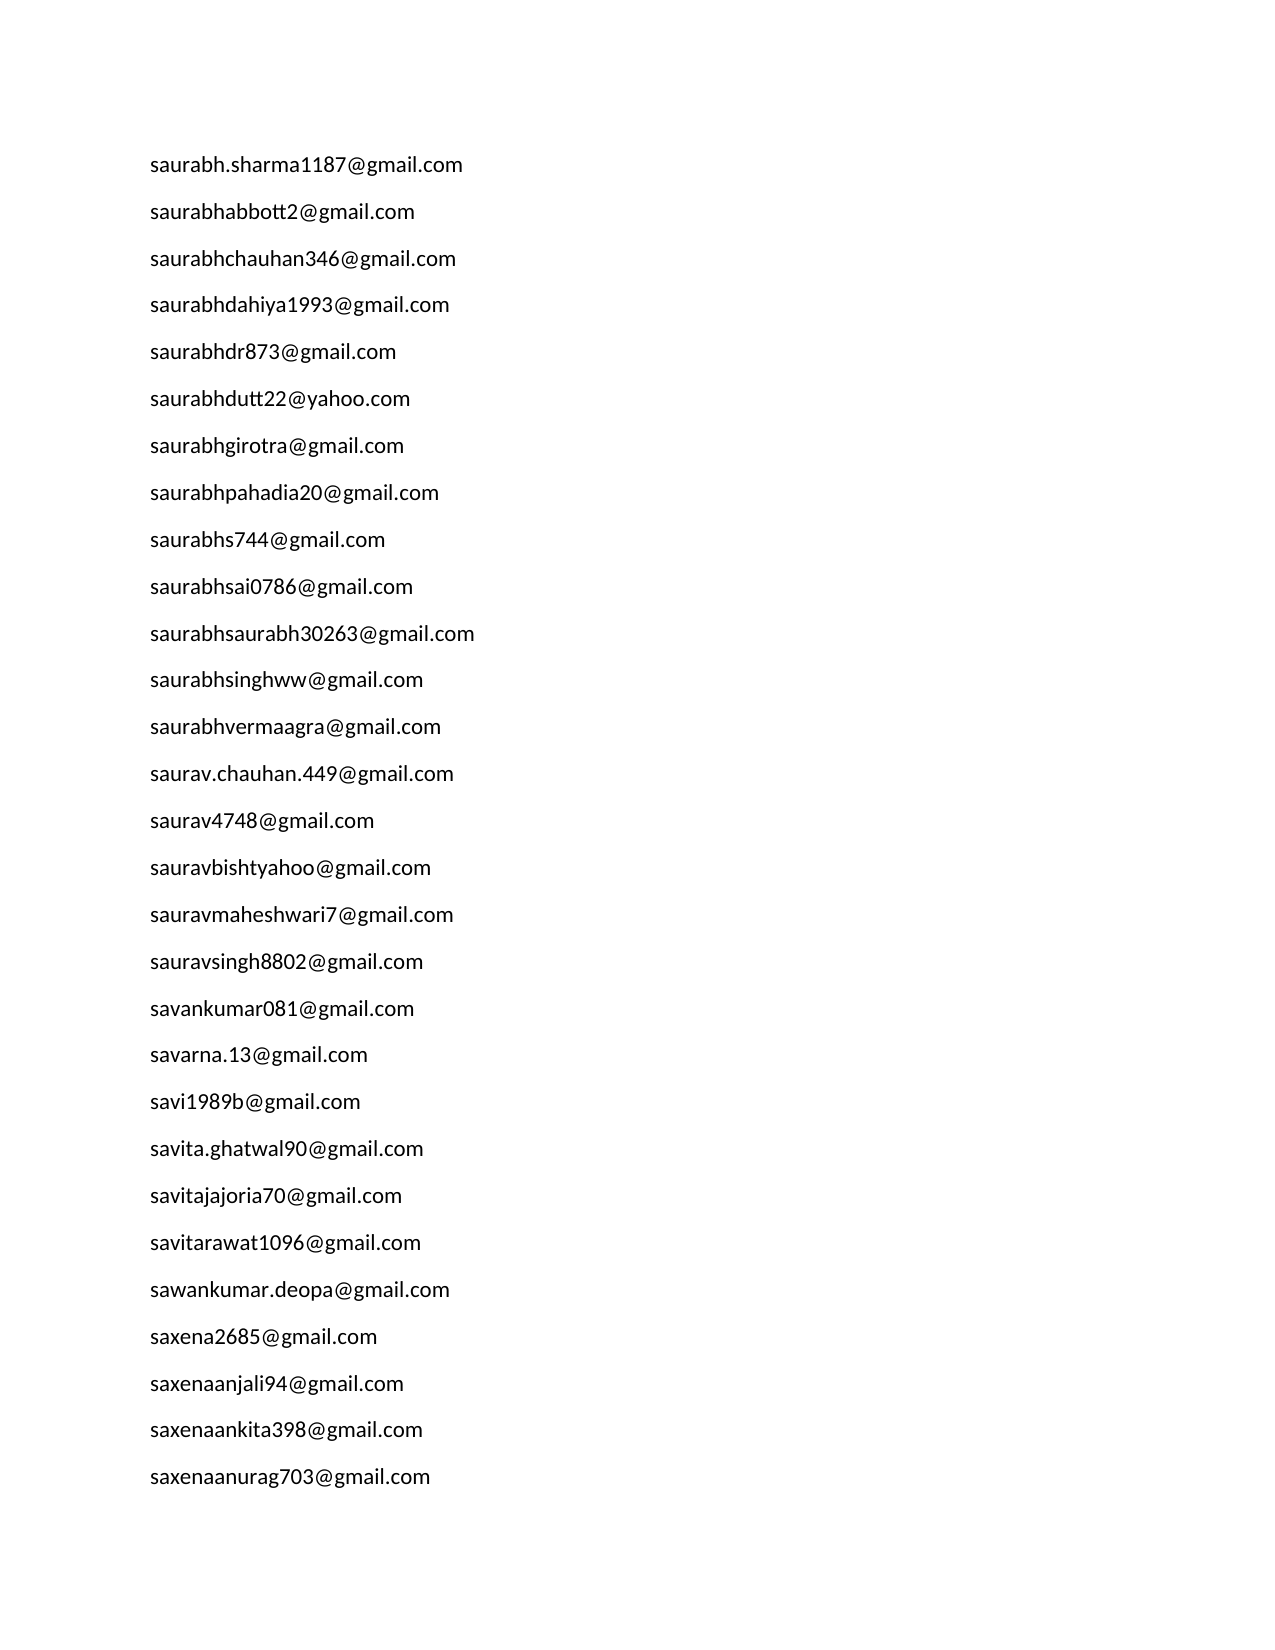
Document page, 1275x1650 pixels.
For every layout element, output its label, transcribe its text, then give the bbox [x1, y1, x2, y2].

text savita.ghatwal90@gmail.com [150, 1134, 1125, 1162]
text sauravbishtyahoo@gmail.com [150, 853, 1125, 881]
text savarna.13@gmail.com [150, 1041, 1125, 1069]
text savitarawat1096@gmail.com [150, 1228, 1125, 1256]
text savitajajoria70@gmail.com [150, 1181, 1125, 1209]
text saurabhdutt22@yahoo.com [150, 384, 1125, 412]
text savankumar081@gmail.com [150, 994, 1125, 1022]
text saxena2685@gmail.com [150, 1322, 1125, 1350]
text saurabhsinghww@gmail.com [150, 666, 1125, 694]
text saurabhvermaagra@gmail.com [150, 712, 1125, 741]
text saurabhs744@gmail.com [150, 525, 1125, 553]
text saurabhchauhan346@gmail.com [150, 244, 1125, 272]
text sauravsingh8802@gmail.com [150, 947, 1125, 975]
text saurabhdr873@gmail.com [150, 337, 1125, 366]
text saurabhgirotra@gmail.com [150, 431, 1125, 459]
text saxenaanurag703@gmail.com [150, 1462, 1125, 1491]
text saurabhsaurabh30263@gmail.com [150, 619, 1125, 647]
text sawankumar.deopa@gmail.com [150, 1275, 1125, 1303]
text sauravmaheshwari7@gmail.com [150, 900, 1125, 928]
text saurabhabbott2@gmail.com [150, 197, 1125, 225]
text saurabhdahiya1993@gmail.com [150, 291, 1125, 319]
text saxenaankita398@gmail.com [150, 1416, 1125, 1444]
text saurabhpahadia20@gmail.com [150, 478, 1125, 506]
text saurav.chauhan.449@gmail.com [150, 759, 1125, 787]
text saxenaanjali94@gmail.com [150, 1369, 1125, 1397]
text saurav4748@gmail.com [150, 806, 1125, 834]
text savi1989b@gmail.com [150, 1087, 1125, 1116]
text saurabhsai0786@gmail.com [150, 572, 1125, 600]
text saurabh.sharma1187@gmail.com [150, 150, 1125, 178]
